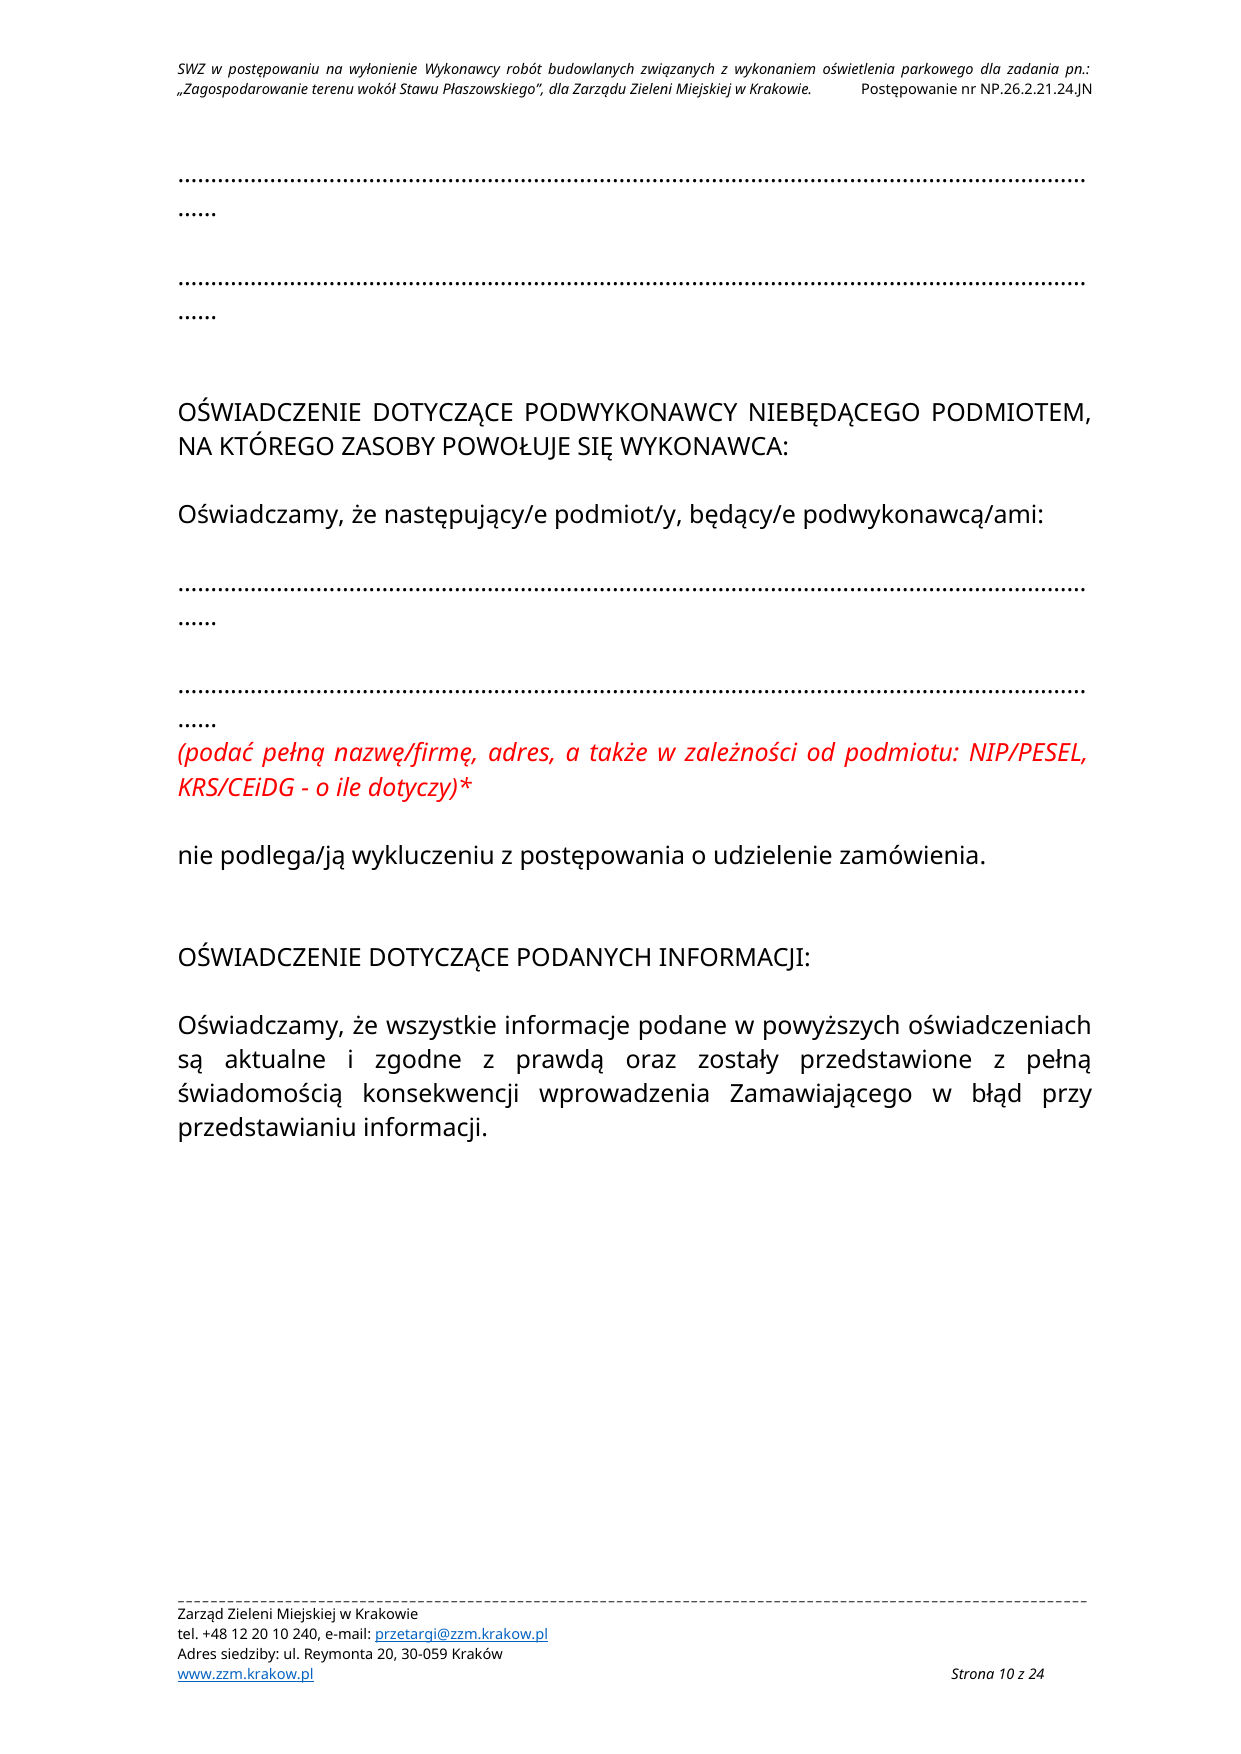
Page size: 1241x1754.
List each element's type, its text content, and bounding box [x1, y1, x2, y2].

text (podać pełną nazwę/firmę, adres, a także w zależności od podmiotu: NIP/PESEL, KRS/CEiDG - o ile dotyczy)* [177, 735, 1093, 803]
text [177, 156, 1093, 224]
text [177, 258, 1093, 326]
text OŚWIADCZENIE DOTYCZĄCE PODANYCH INFORMACJI: [177, 939, 1093, 973]
text ……………………………………………………………………………………………………………………………… [177, 565, 1093, 633]
text OŚWIADCZENIE DOTYCZĄCE PODWYKONAWCY NIEBĘDĄCEGO PODMIOTEM, NA KTÓREGO ZASOBY POWOŁUJE SIĘ WYKONAWCA: [177, 394, 1093, 463]
text Oświadczamy, że wszystkie informacje podane w powyższych oświadczeniach są aktualne i zgodne z prawdą oraz zostały przedstawione z pełną świadomością konsekwencji wprowadzenia Zamawiającego w błąd przy przedstawianiu informacji. [177, 1008, 1093, 1144]
text Oświadczamy, że następujący/e podmiot/y, będący/e podwykonawcą/ami: [177, 497, 1093, 531]
text ……………………………………………………………………………………………………………………………… [177, 667, 1093, 735]
text nie podlega/ją wykluczeniu z postępowania o udzielenie zamówienia. [177, 837, 1093, 871]
